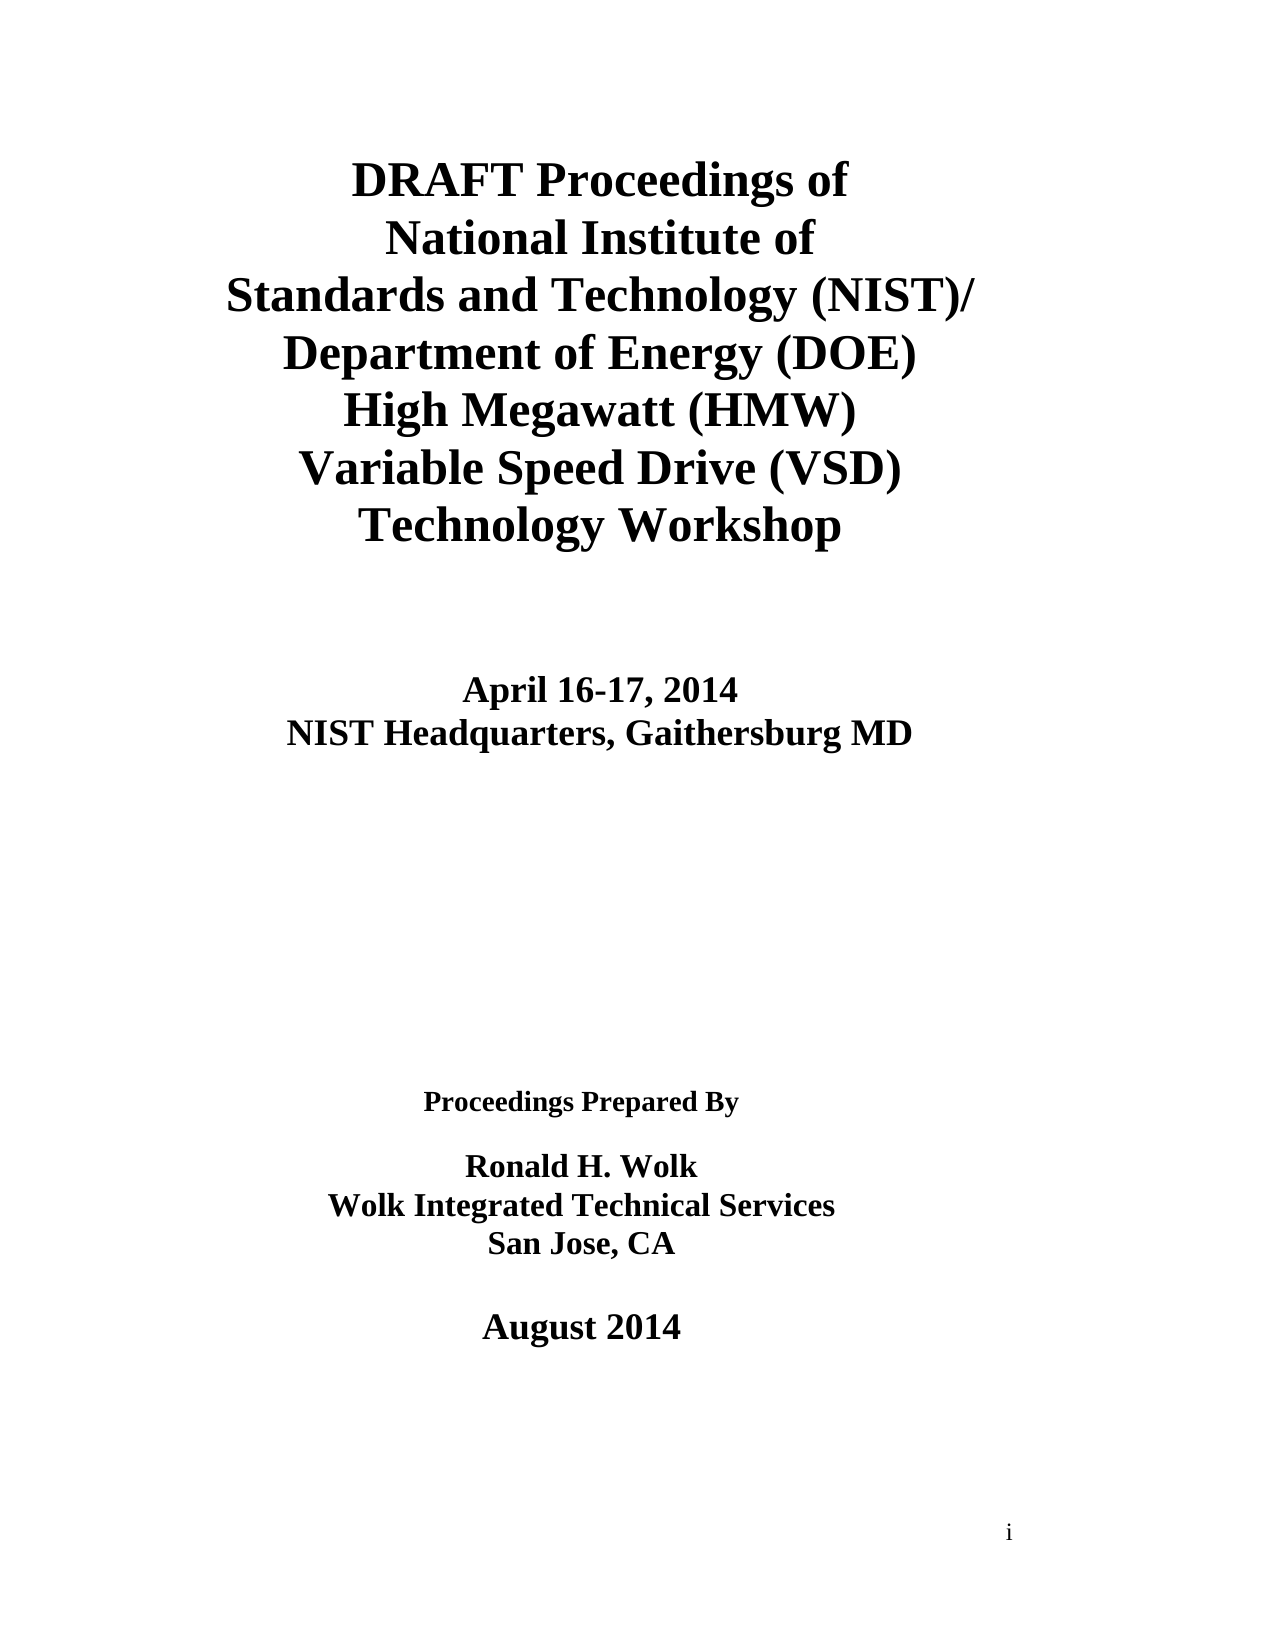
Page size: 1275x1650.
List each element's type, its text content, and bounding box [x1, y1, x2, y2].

text Standards and Technology (NIST)/ Department of Energy (DOE) [187, 265, 1012, 380]
text DRAFT Proceedings of [187, 150, 1012, 207]
text Technology Workshop [187, 495, 1012, 552]
text April 16-17, 2014 [187, 667, 1012, 711]
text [150, 1305, 1012, 1348]
text National Institute of [187, 207, 1012, 265]
text San Jose, CA [150, 1223, 1012, 1262]
subtitle Proceedings Prepared By [150, 1084, 1012, 1118]
text High Megawatt (HMW) [187, 380, 1012, 437]
text Ronald H. Wolk [150, 1147, 1012, 1185]
text Variable Speed Drive (VSD) [187, 437, 1012, 495]
text Wolk Integrated Technical Services [150, 1185, 1012, 1223]
text NIST Headquarters, Gaithersburg MD [187, 711, 1012, 754]
